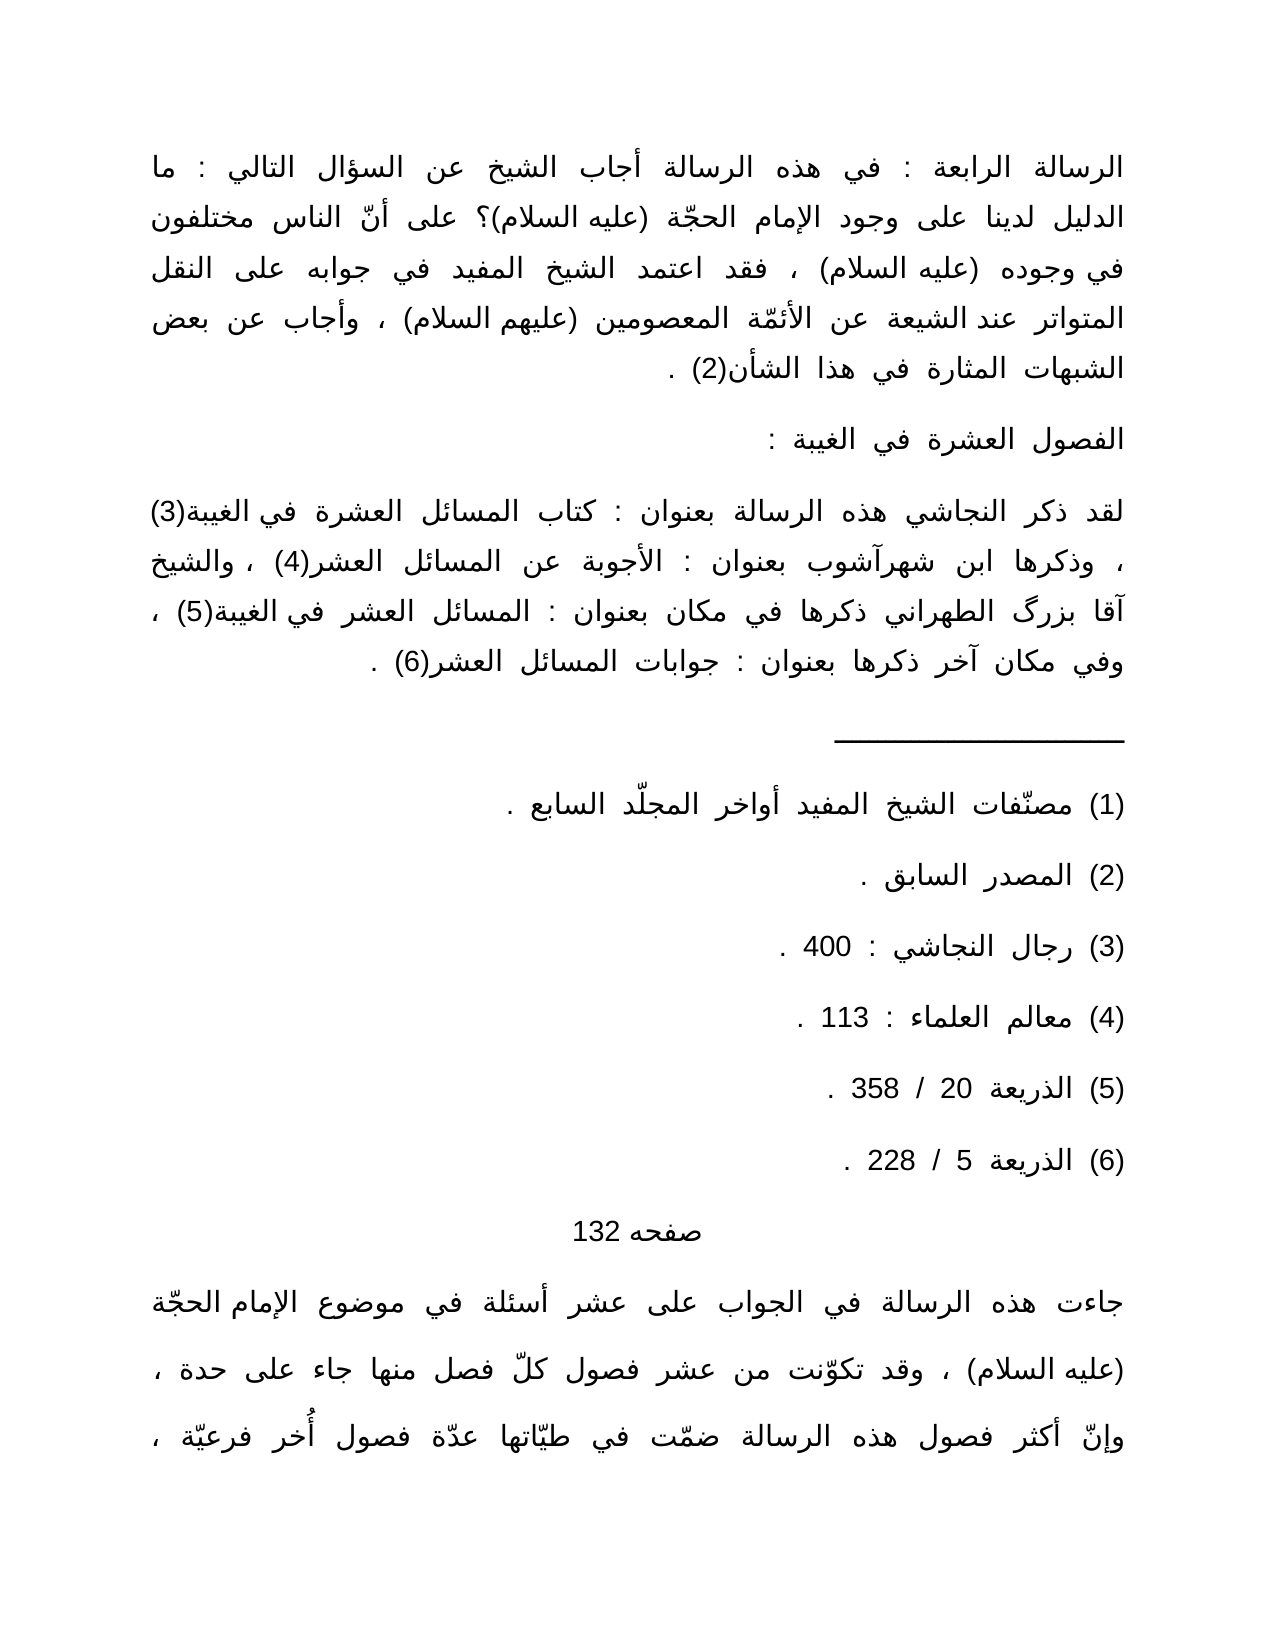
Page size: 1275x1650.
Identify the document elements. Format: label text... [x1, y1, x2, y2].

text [150, 1285, 1125, 1452]
text (2) المصدر السابق . [150, 858, 1125, 891]
text صفحه 132 [150, 1214, 1125, 1247]
text ــــــــــــــــــــــــــــــــــ [150, 716, 1125, 749]
text الرسالة الرابعة : في هذه الرسالة أجاب الشيخ عن السؤال التالي : ما الدليل لدينا على وجود الإمام الحجّة (عليه السلام)؟ على أنّ الناس مختلفون في وجوده (عليه السلام) ، فقد اعتمد الشيخ المفيد في جوابه على النقل المتواتر عند الشيعة عن الأئمّة المعصومين (عليهم السلام) ، وأجاب عن بعض الشبهات المثارة في هذا الشأن(2) . [150, 150, 1125, 385]
text (6) الذريعة 5 / 228 . [150, 1142, 1125, 1176]
text (5) الذريعة 20 / 358 . [150, 1071, 1125, 1105]
text (4) معالم العلماء : 113 . [150, 1000, 1125, 1034]
text الفصول العشرة في الغيبة : [150, 422, 1125, 456]
text (1) مصنّفات الشيخ المفيد أواخر المجلّد السابع . [150, 787, 1125, 820]
text لقد ذكر النجاشي هذه الرسالة بعنوان : كتاب المسائل العشرة في الغيبة(3) ، وذكرها ابن شهرآشوب بعنوان : الأجوبة عن المسائل العشر(4) ، والشيخ آقا بزرگ الطهراني ذكرها في مكان بعنوان : المسائل العشر في الغيبة(5) ، وفي مكان آخر ذكرها بعنوان : جوابات المسائل العشر(6) . [150, 493, 1125, 678]
text (3) رجال النجاشي : 400 . [150, 929, 1125, 963]
